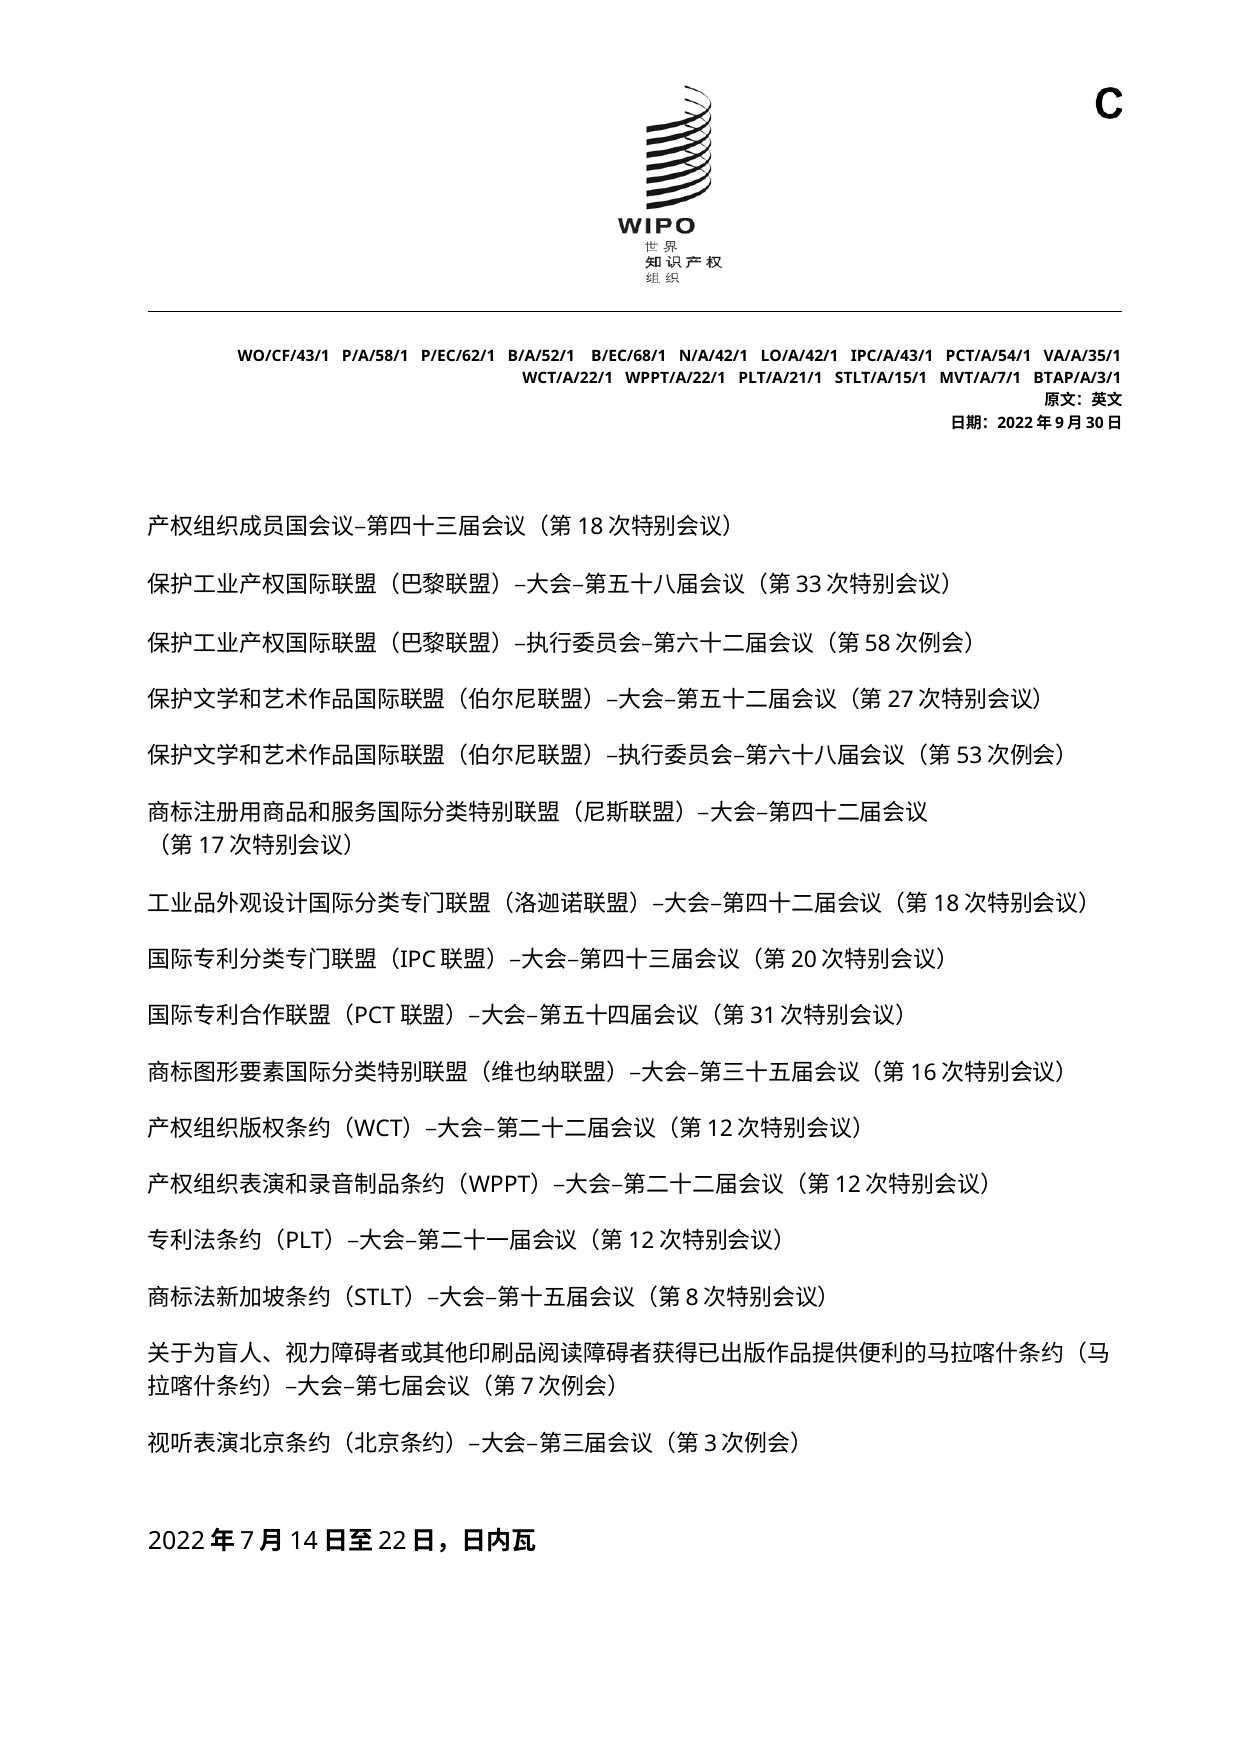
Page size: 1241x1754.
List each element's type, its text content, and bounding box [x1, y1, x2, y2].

text 日期：2022年9月30日 [148, 410, 1122, 433]
text 保护工业产权国际联盟（巴黎联盟）–大会–第五十八届会议（第33次特别会议） [148, 566, 1122, 599]
text 保护工业产权国际联盟（巴黎联盟）–执行委员会–第六十二届会议（第58次例会） [148, 624, 1122, 658]
picture [613, 79, 1123, 299]
text 工业品外观设计国际分类专门联盟（洛迦诺联盟）–大会–第四十二届会议（第18次特别会议） [148, 885, 1122, 918]
text 原文：英文 [148, 388, 1122, 410]
text WO/CF/43/1 P/A/58/1 P/EC/62/1 B/A/52/1 B/EC/68/1 N/A/42/1 LO/A/42/1 IPC/A/43/1 PCT/A/54/1 VA/A/35/1 WCT/A/22/1 WPPT/A/22/1 PLT/A/21/1 STLT/A/15/1 MVT/A/7/1 BTAP/A/3/1 [148, 312, 1122, 388]
text 保护文学和艺术作品国际联盟（伯尔尼联盟）–执行委员会–第六十八届会议（第53次例会） [148, 737, 1122, 770]
text 商标注册用商品和服务国际分类特别联盟（尼斯联盟）–大会–第四十二届会议 （第17次特别会议） [148, 793, 1122, 860]
text 保护文学和艺术作品国际联盟（伯尔尼联盟）–大会–第五十二届会议（第27次特别会议） [148, 681, 1122, 714]
text 产权组织表演和录音制品条约（WPPT）–大会–第二十二届会议（第12次特别会议） [148, 1166, 1122, 1199]
text 商标图形要素国际分类特别联盟（维也纳联盟）–大会–第三十五届会议（第16次特别会议） [148, 1054, 1122, 1087]
text 专利法条约（PLT）–大会–第二十一届会议（第12次特别会议） [148, 1222, 1122, 1256]
text 关于为盲人、视力障碍者或其他印刷品阅读障碍者获得已出版作品提供便利的马拉喀什条约（马拉喀什条约）–大会–第七届会议（第7次例会） [148, 1335, 1122, 1401]
text 商标法新加坡条约（STLT）–大会–第十五届会议（第8次特别会议） [148, 1279, 1122, 1312]
text 国际专利合作联盟（PCT联盟）–大会–第五十四届会议（第31次特别会议） [148, 997, 1122, 1031]
text 国际专利分类专门联盟（IPC联盟）–大会–第四十三届会议（第20次特别会议） [148, 941, 1122, 974]
text 视听表演北京条约（北京条约）–大会–第三届会议（第3次例会） [148, 1424, 1122, 1458]
text 产权组织版权条约（WCT）–大会–第二十二届会议（第12次特别会议） [148, 1110, 1122, 1143]
text 产权组织成员国会议–第四十三届会议（第18次特别会议） [148, 508, 1122, 541]
text 2022年7月14日至22日，日内瓦 [148, 1520, 1122, 1556]
